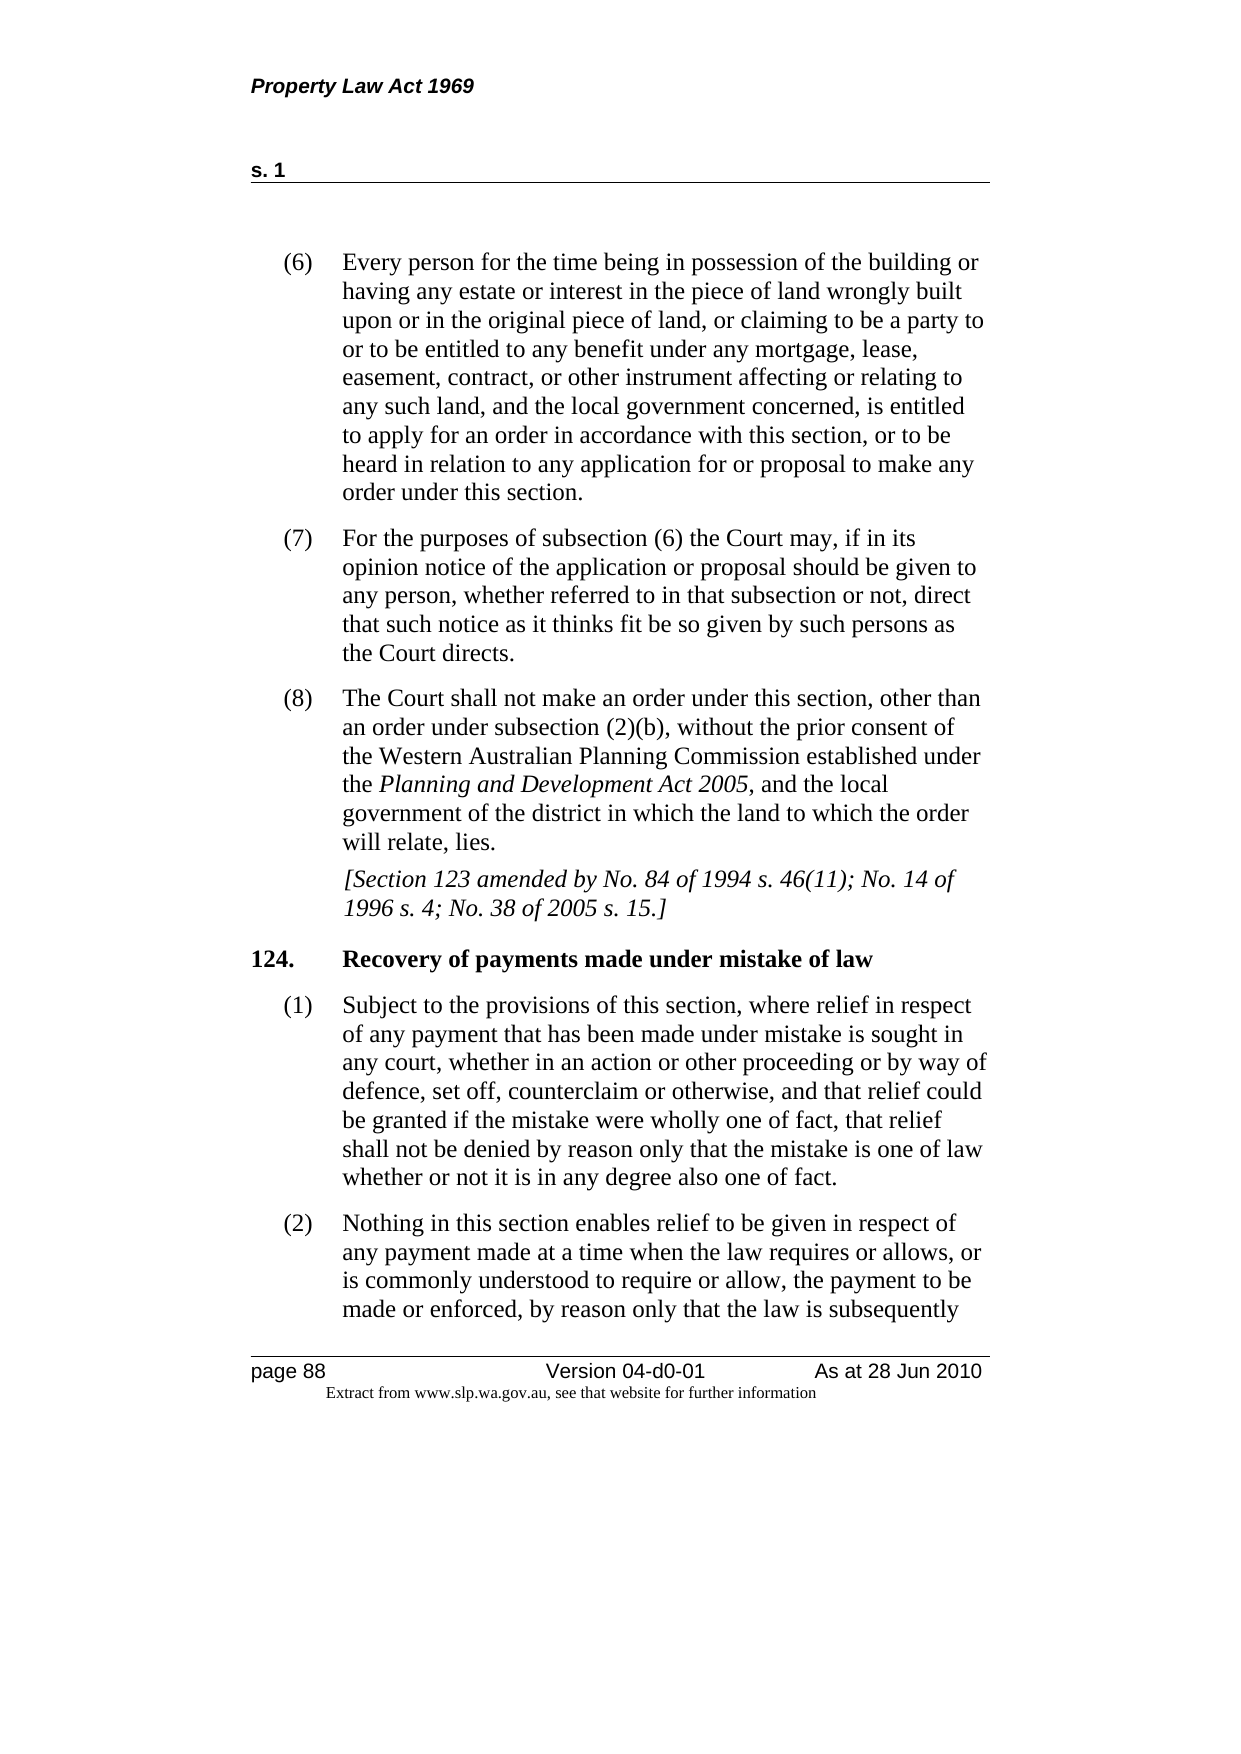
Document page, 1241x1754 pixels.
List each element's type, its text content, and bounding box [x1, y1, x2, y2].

text [Section 123 amended by No. 84 of 1994 s. 46(11); No. 14 of 1996 s. 4; No. 38 of 2005 s. 15.] [251, 864, 990, 922]
text (8) The Court shall not make an order under this section, other than an order under subsection (2)(b), without the prior consent of the Western Australian Planning Commission established under the Planning and Development Act 2005, and the local government of the district in which the land to which the order will relate, lies. [251, 683, 990, 856]
text (1) Subject to the provisions of this section, where relief in respect of any payment that has been made under mistake is sought in any court, whether in an action or other proceeding or by way of defence, set off, counterclaim or otherwise, and that relief could be granted if the mistake were wholly one of fact, that relief shall not be denied by reason only that the mistake is one of law whether or not it is in any degree also one of fact. [251, 990, 990, 1191]
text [251, 1208, 990, 1323]
text (6) Every person for the time being in possession of the building or having any estate or interest in the piece of land wrongly built upon or in the original piece of land, or claiming to be a party to or to be entitled to any benefit under any mortgage, lease, easement, contract, or other instrument affecting or relating to any such land, and the local government concerned, is entitled to apply for an order in accordance with this section, or to be heard in relation to any application for or proposal to make any order under this section. [251, 247, 990, 506]
subtitle 124. Recovery of payments made under mistake of law [251, 944, 990, 973]
text (7) For the purposes of subsection (6) the Court may, if in its opinion notice of the application or proposal should be given to any person, whether referred to in that subsection or not, direct that such notice as it thinks fit be so given by such persons as the Court directs. [251, 523, 990, 667]
